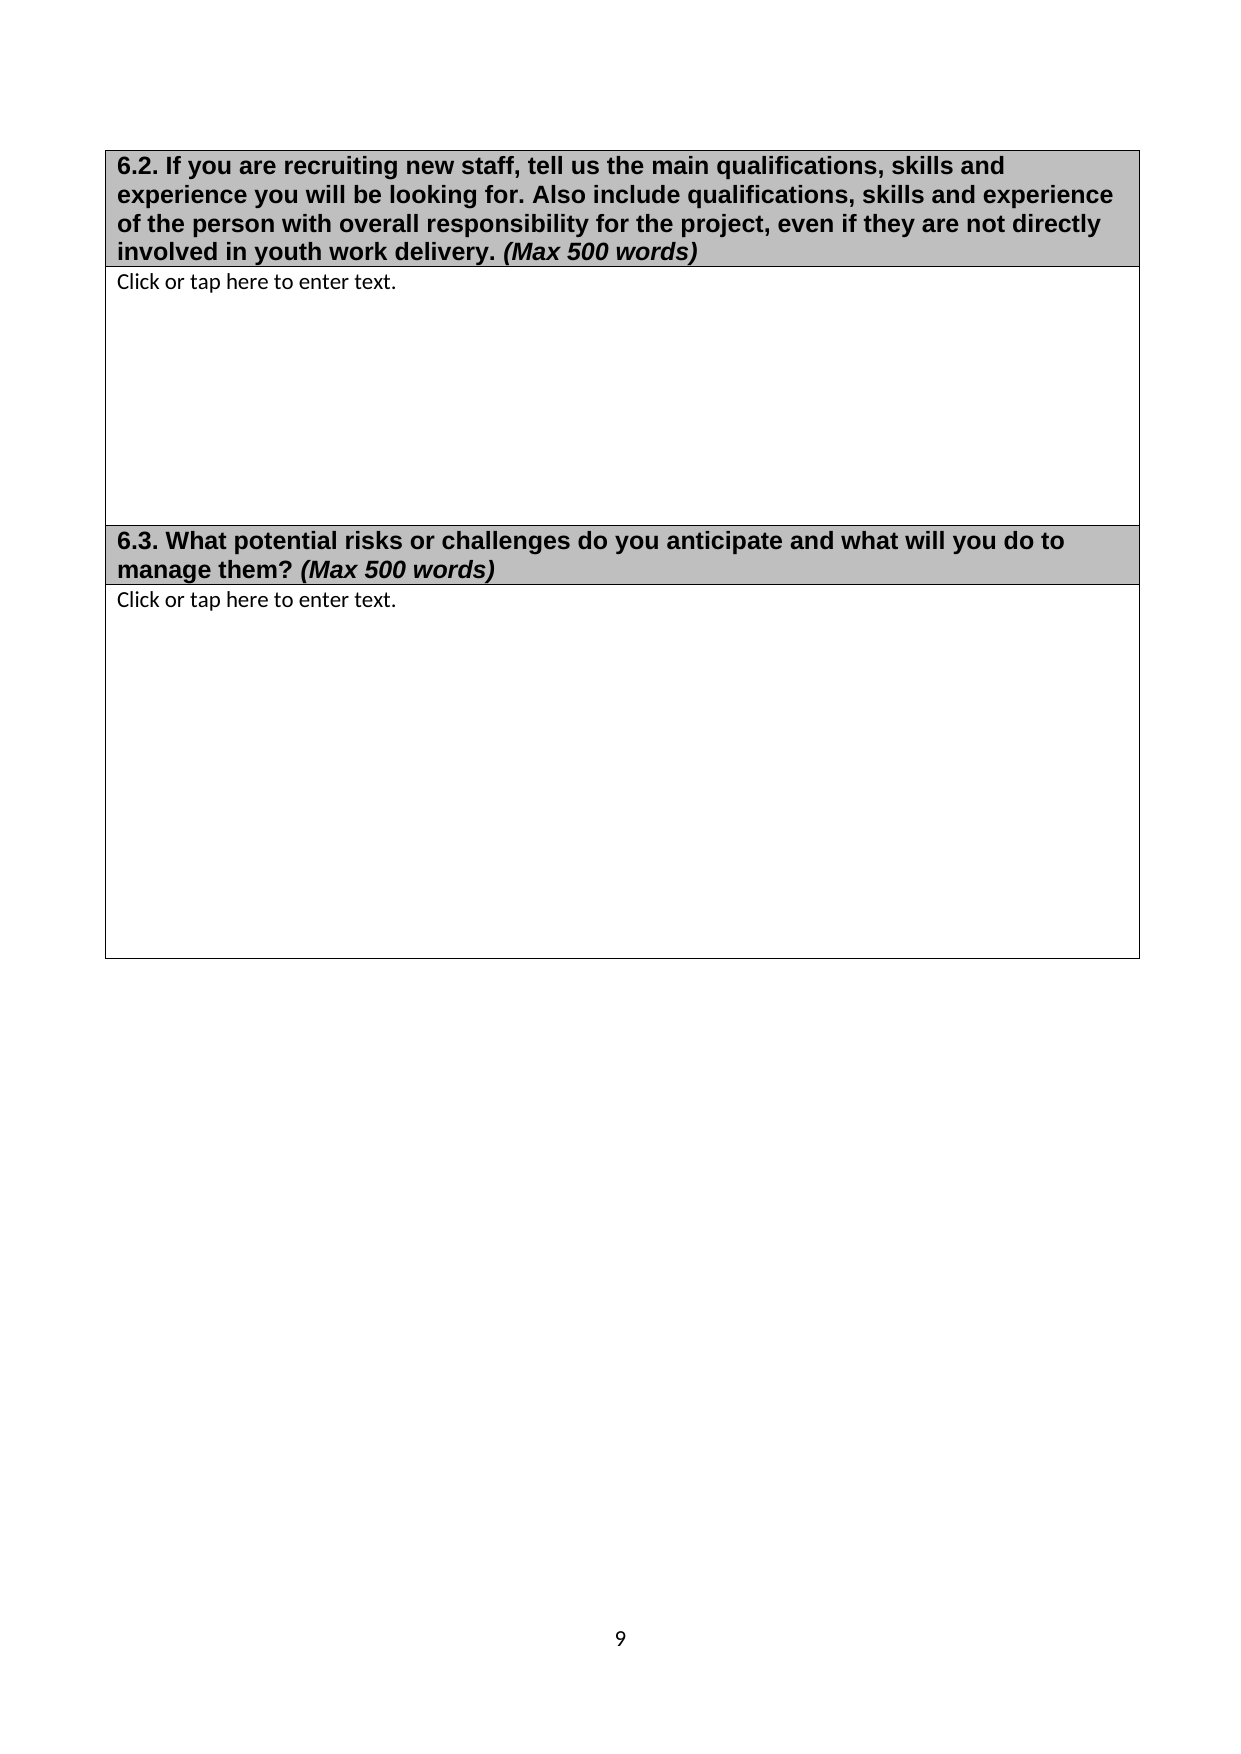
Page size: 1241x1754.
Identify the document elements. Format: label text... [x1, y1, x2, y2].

table_cell [106, 267, 1139, 525]
table_cell 6.2. If you are recruiting new staff, tell us the main qualifications, skills and experience you will be looking for. Also include qualifications, skills and experience of the person with overall responsibility for the project, even if they are not directly involved in youth work delivery. (Max 500 words) [106, 151, 1139, 266]
table_cell 6.3. What potential risks or challenges do you anticipate and what will you do to manage them? (Max 500 words) [106, 526, 1139, 584]
table_cell [106, 585, 1139, 958]
